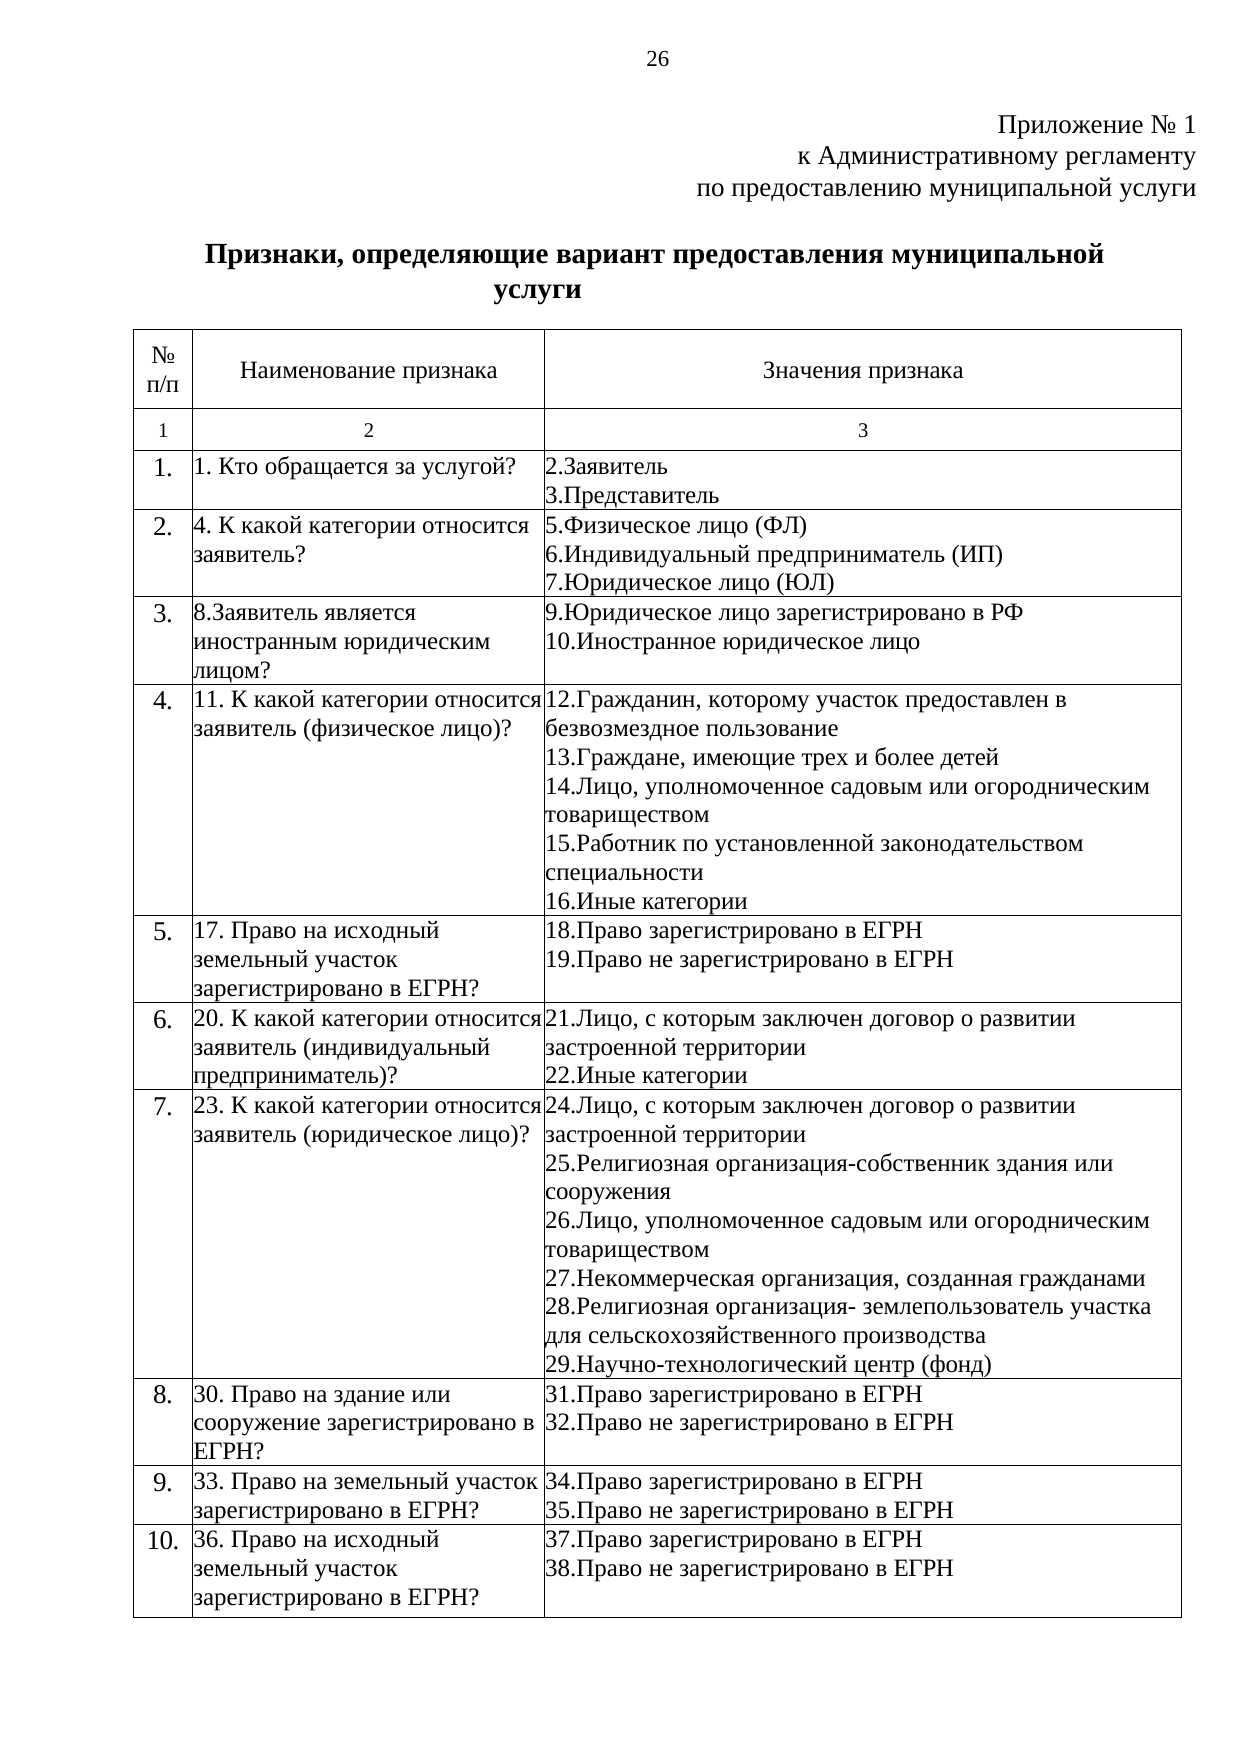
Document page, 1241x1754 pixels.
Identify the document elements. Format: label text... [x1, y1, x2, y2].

table_cell 33. Право на земельный участок зарегистрировано в ЕГРН? [193, 1466, 544, 1523]
table_cell 24.Лицо, с которым заключен договор о развитии застроенной территории 25.Религиозная организация-собственник здания или сооружения 26.Лицо, уполномоченное садовым или огородническим товариществом 27.Некоммерческая организация, созданная гражданами 28.Религиозная организация- землепользователь участка для сельскохозяйственного производства 29.Научно-технологический центр (фонд) [545, 1090, 1181, 1378]
table_cell 1. Кто обращается за услугой? [193, 451, 544, 509]
table_cell 9.Юридическое лицо зарегистрировано в РФ 10.Иностранное юридическое лицо [545, 597, 1181, 683]
table_cell 1. [134, 451, 192, 509]
table_cell 12.Гражданин, которому участок предоставлен в безвозмездное пользование 13.Граждане, имеющие трех и более детей 14.Лицо, уполномоченное садовым или огородническим товариществом 15.Работник по установленной законодательством специальности 16.Иные категории [545, 685, 1181, 914]
table_cell 23. К какой категории относится заявитель (юридическое лицо)? [193, 1090, 544, 1378]
text Приложение № 1 [119, 108, 1196, 139]
table_cell 4. [134, 685, 192, 914]
text Признаки, определяющие вариант предоставления муниципальной услуги [204, 236, 1196, 305]
table_cell 9. [134, 1466, 192, 1523]
table_cell 2. [134, 510, 192, 596]
table_cell 2.Заявитель 3.Представитель [545, 451, 1181, 509]
table_cell 34.Право зарегистрировано в ЕГРН 35.Право не зарегистрировано в ЕГРН [545, 1466, 1181, 1523]
table_cell 2 [193, 409, 544, 450]
table_cell 37.Право зарегистрировано в ЕГРН 38.Право не зарегистрировано в ЕГРН [545, 1525, 1181, 1617]
table_cell 17. Право на исходный земельный участок зарегистрировано в ЕГРН? [193, 916, 544, 1002]
table_cell 31.Право зарегистрировано в ЕГРН 32.Право не зарегистрировано в ЕГРН [545, 1379, 1181, 1465]
table_cell 11. К какой категории относится заявитель (физическое лицо)? [193, 685, 544, 914]
table_cell 1 [134, 409, 192, 450]
table_cell 6. [134, 1003, 192, 1089]
table_header Значения признака [545, 330, 1181, 408]
table_cell 4. К какой категории относится заявитель? [193, 510, 544, 596]
text к Административному регламенту [119, 139, 1196, 171]
table_cell 7. [134, 1090, 192, 1378]
table_header № п/п [134, 330, 192, 408]
table_cell 21.Лицо, с которым заключен договор о развитии застроенной территории 22.Иные категории [545, 1003, 1181, 1089]
table_cell 36. Право на исходный земельный участок зарегистрировано в ЕГРН? [193, 1525, 544, 1617]
table_header Наименование признака [193, 330, 544, 408]
table_cell 20. К какой категории относится заявитель (индивидуальный предприниматель)? [193, 1003, 544, 1089]
table_cell 30. Право на здание или сооружение зарегистрировано в ЕГРН? [193, 1379, 544, 1465]
table_cell 10. [134, 1525, 192, 1617]
table_cell 5. [134, 916, 192, 1002]
table_cell 18.Право зарегистрировано в ЕГРН 19.Право не зарегистрировано в ЕГРН [545, 916, 1181, 1002]
text по предоставлению муниципальной услуги [119, 171, 1196, 202]
table_cell 3. [134, 597, 192, 683]
table_cell 5.Физическое лицо (ФЛ) 6.Индивидуальный предприниматель (ИП) 7.Юридическое лицо (ЮЛ) [545, 510, 1181, 596]
table_cell 8. [134, 1379, 192, 1465]
table_cell 8.Заявитель является иностранным юридическим лицом? [193, 597, 544, 683]
table_cell 3 [545, 409, 1181, 450]
